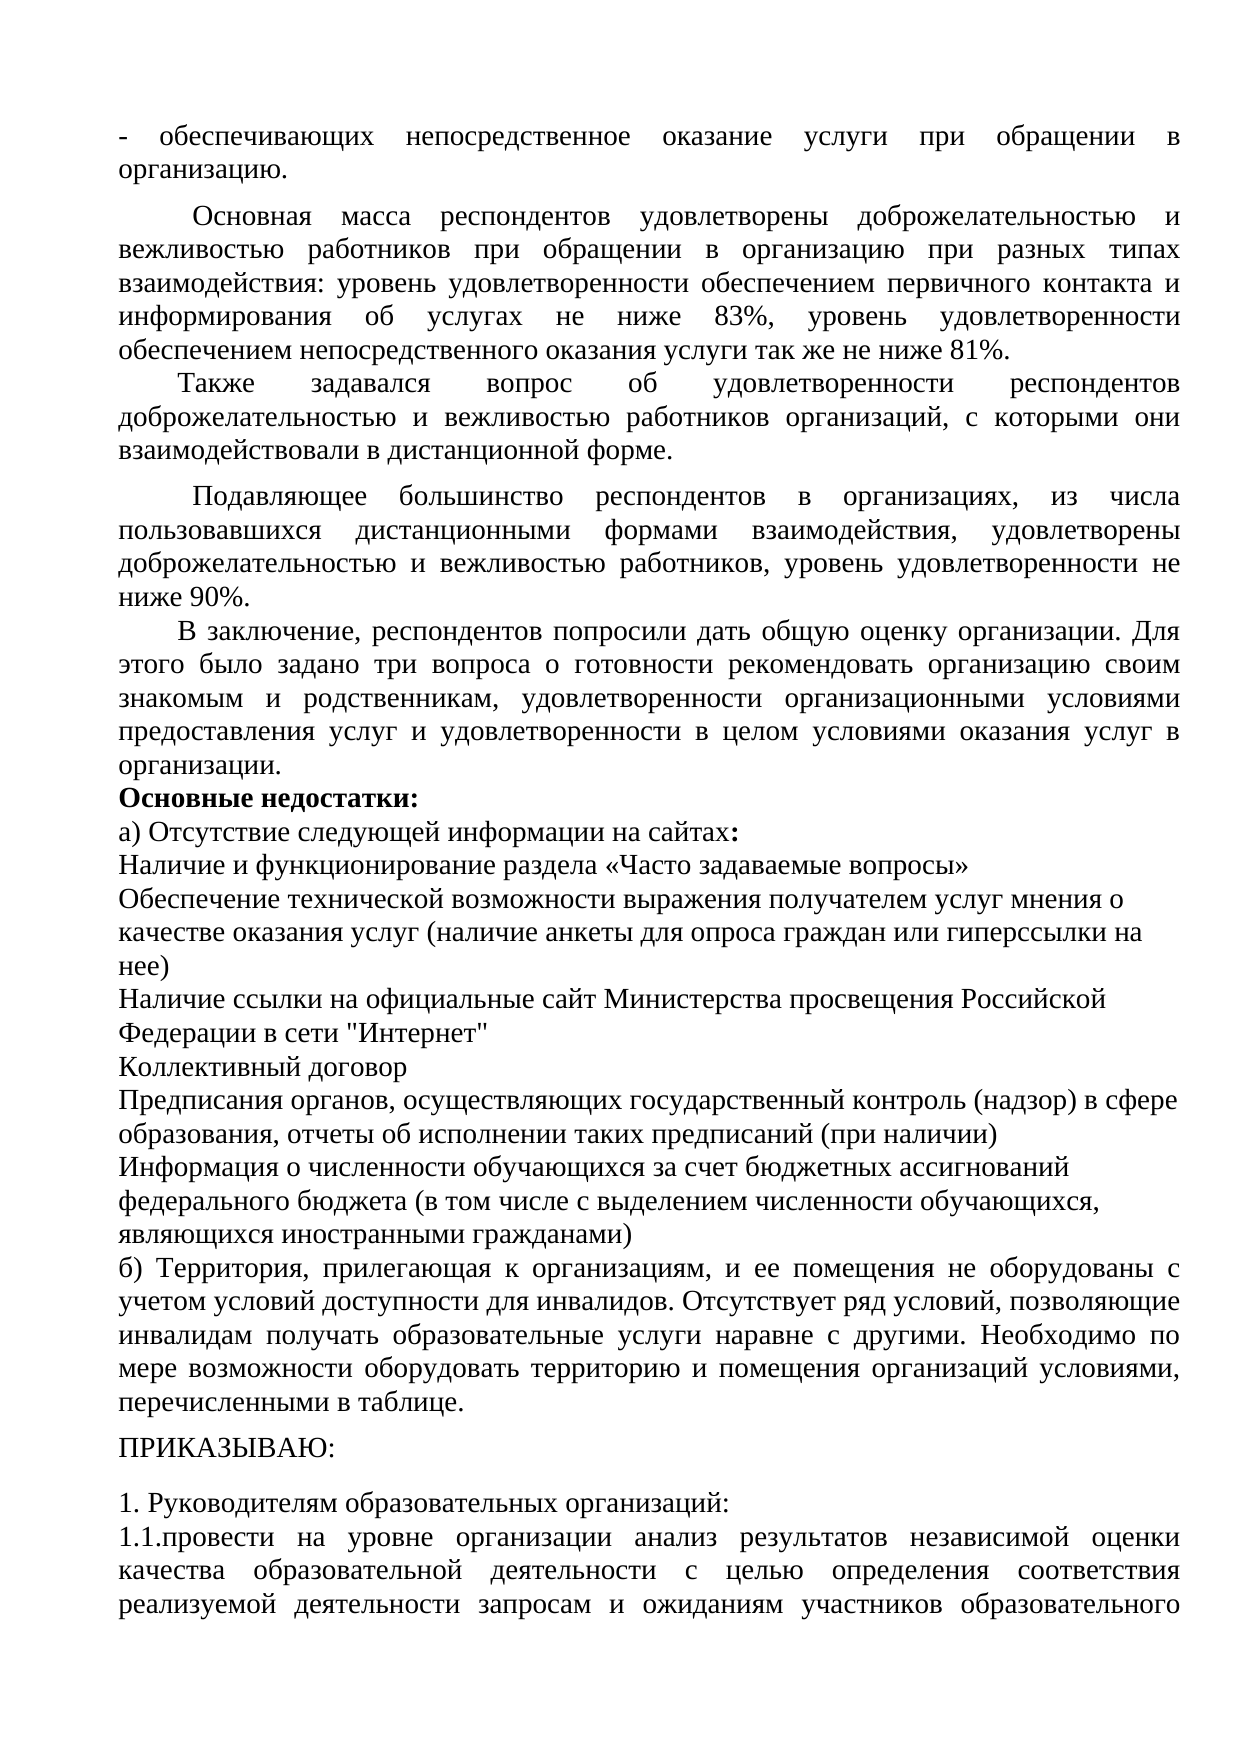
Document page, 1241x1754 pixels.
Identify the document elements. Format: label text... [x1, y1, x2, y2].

text Основная масса респондентов удовлетворены доброжелательностью и вежливостью работников при обращении в организацию при разных типах взаимодействия: уровень удовлетворенности обеспечением первичного контакта и информирования об услугах не ниже 83%, уровень удовлетворенности обеспечением непосредственного оказания услуги так же не ниже 81%. [118, 198, 1181, 365]
text Наличие и функционирование раздела «Часто задаваемые вопросы» [118, 847, 1181, 881]
text Наличие ссылки на официальные сайт Министерства просвещения Российской Федерации в сети "Интернет" [118, 982, 1181, 1049]
text Основные недостатки: [118, 780, 1181, 814]
text Коллективный договор [118, 1049, 1181, 1082]
text ПРИКАЗЫВАЮ: [118, 1430, 1181, 1464]
text Информация о численности обучающихся за счет бюджетных ассигнований федерального бюджета (в том числе с выделением численности обучающихся, являющихся иностранными гражданами) [118, 1149, 1181, 1250]
text 1. Руководителям образовательных организаций: [118, 1485, 1181, 1519]
text Подавляющее большинство респондентов в организациях, из числа пользовавшихся дистанционными формами взаимодействия, удовлетворены доброжелательностью и вежливостью работников, уровень удовлетворенности не ниже 90%. [118, 478, 1181, 613]
text В заключение, респондентов попросили дать общую оценку организации. Для этого было задано три вопроса о готовности рекомендовать организацию своим знакомым и родственникам, удовлетворенности организационными условиями предоставления услуг и удовлетворенности в целом условиями оказания услуг в организации. [118, 613, 1181, 780]
text Предписания органов, осуществляющих государственный контроль (надзор) в сфере образования, отчеты об исполнении таких предписаний (при наличии) [118, 1082, 1181, 1149]
text б) Территория, прилегающая к организациям, и ее помещения не оборудованы с учетом условий доступности для инвалидов. Отсутствует ряд условий, позволяющие инвалидам получать образовательные услуги наравне с другими. Необходимо по мере возможности оборудовать территорию и помещения организаций условиями, перечисленными в таблице. [118, 1250, 1181, 1418]
text - обеспечивающих непосредственное оказание услуги при обращении в организацию. [118, 118, 1181, 185]
text Также задавался вопрос об удовлетворенности респондентов доброжелательностью и вежливостью работников организаций, с которыми они взаимодействовали в дистанционной форме. [118, 365, 1181, 466]
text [118, 1519, 1181, 1619]
text а) Отсутствие следующей информации на сайтах: [118, 814, 1181, 847]
text Обеспечение технической возможности выражения получателем услуг мнения о качестве оказания услуг (наличие анкеты для опроса граждан или гиперссылки на нее) [118, 881, 1181, 982]
